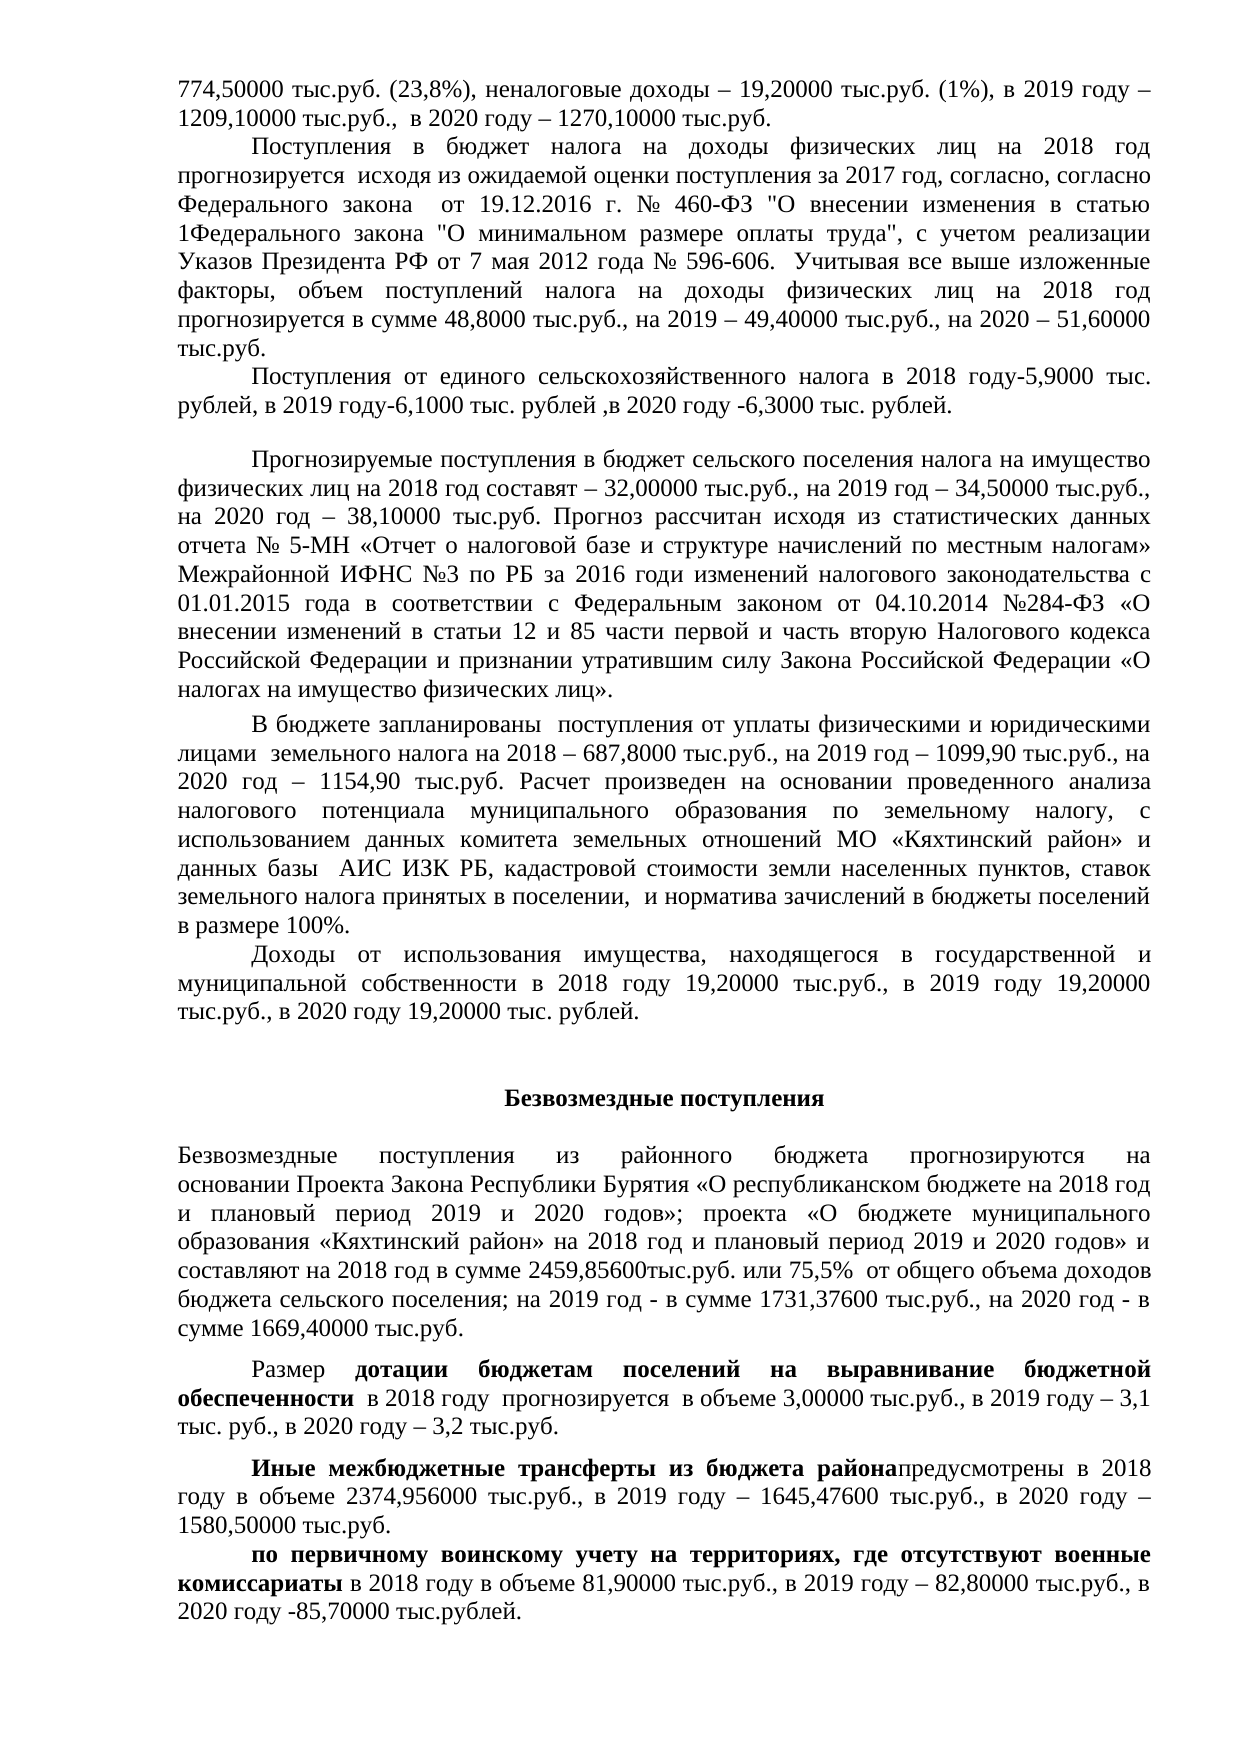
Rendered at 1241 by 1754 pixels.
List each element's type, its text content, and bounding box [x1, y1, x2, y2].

text Иные межбюджетные трансферты из бюджета районапредусмотрены в 2018 году в объеме 2374,956000 тыс.руб., в 2019 году – 1645,47600 тыс.руб., в 2020 году – 1580,50000 тыс.руб. [177, 1453, 1152, 1539]
text Безвозмездные поступления [177, 1083, 1152, 1111]
text Доходы от использования имущества, находящегося в государственной и муниципальной собственности в 2018 году 19,20000 тыс.руб., в 2019 году 19,20000 тыс.руб., в 2020 году 19,20000 тыс. рублей. [177, 939, 1152, 1025]
text Поступления от единого сельскохозяйственного налога в 2018 году-5,9000 тыс. рублей, в 2019 году-6,1000 тыс. рублей ,в 2020 году -6,3000 тыс. рублей. [177, 361, 1152, 419]
text Размер дотации бюджетам поселений на выравнивание бюджетной обеспеченности в 2018 году прогнозируется в объеме 3,00000 тыс.руб., в 2019 году – 3,1 тыс. руб., в 2020 году – 3,2 тыс.руб. [177, 1354, 1152, 1440]
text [177, 74, 1152, 131]
text по первичному воинскому учету на территориях, где отсутствуют военные комиссариаты в 2018 году в объеме 81,90000 тыс.руб., в 2019 году – 82,80000 тыс.руб., в 2020 году -85,70000 тыс.рублей. [177, 1539, 1152, 1625]
text Прогнозируемые поступления в бюджет сельского поселения налога на имущество физических лиц на 2018 год составят – 32,00000 тыс.руб., на 2019 год – 34,50000 тыс.руб., на 2020 год – 38,10000 тыс.руб. Прогноз рассчитан исходя из статистических данных отчета № 5-МН «Отчет о налоговой базе и структуре начислений по местным налогам» Межрайонной ИФНС №3 по РБ за 2016 годи изменений налогового законодательства с 01.01.2015 года в соответствии с Федеральным законом от 04.10.2014 №284-ФЗ «О внесении изменений в статьи 12 и 85 части первой и часть вторую Налогового кодекса Российской Федерации и признании утратившим силу Закона Российской Федерации «О налогах на имущество физических лиц». [177, 559, 1152, 703]
text Безвозмездные поступления из районного бюджета прогнозируются на основании Проекта Закона Республики Бурятия «О республиканском бюджете на 2018 год и плановый период 2019 и 2020 годов»; проекта «О бюджете муниципального образования «Кяхтинский район» на 2018 год и плановый период 2019 и 2020 годов» и составляют на 2018 год в сумме 2459,85600тыс.руб. или 75,5% от общего объема доходов бюджета сельского поселения; на 2019 год - в сумме 1731,37600 тыс.руб., на 2020 год - в сумме 1669,40000 тыс.руб. [177, 1140, 1152, 1341]
text Прогнозируемые поступления в бюджет сельского поселения налога на имущество физических лиц на 2018 год составят – 32,00000 тыс.руб., на 2019 год – 34,50000 тыс.руб., на 2020 год – 38,10000 тыс.руб. Прогноз рассчитан исходя из статистических данных отчета № 5-МН «Отчет о налоговой базе и структуре начислений по местным налогам» Межрайонной ИФНС №3 по РБ за 2016 годи изменений налогового законодательства с 01.01.2015 года в соответствии с Федеральным законом от 04.10.2014 №284-ФЗ «О внесении изменений в статьи 12 и 85 части первой и часть вторую Налогового кодекса Российской Федерации и признании утратившим силу Закона Российской Федерации «О налогах на имущество физических лиц». [177, 444, 1152, 559]
text Поступления в бюджет налога на доходы физических лиц на 2018 год прогнозируется исходя из ожидаемой оценки поступления за 2017 год, согласно, согласно Федерального закона от 19.12.2016 г. № 460-ФЗ "О внесении изменения в статью 1Федерального закона "О минимальном размере оплаты труда", с учетом реализации Указов Президента РФ от 7 мая 2012 года № 596-606. Учитывая все выше изложенные факторы, объем поступлений налога на доходы физических лиц на 2018 год прогнозируется в сумме 48,8000 тыс.руб., на 2019 – 49,40000 тыс.руб., на 2020 – 51,60000 тыс.руб. [177, 131, 1152, 361]
text В бюджете запланированы поступления от уплаты физическими и юридическими лицами земельного налога на 2018 – 687,8000 тыс.руб., на 2019 год – 1099,90 тыс.руб., на 2020 год – 1154,90 тыс.руб. Расчет произведен на основании проведенного анализа налогового потенциала муниципального образования по земельному налогу, с использованием данных комитета земельных отношений МО «Кяхтинский район» и данных базы АИС ИЗК РБ, кадастровой стоимости земли населенных пунктов, ставок земельного налога принятых в поселении, и норматива зачислений в бюджеты поселений в размере 100%. [177, 709, 1152, 939]
